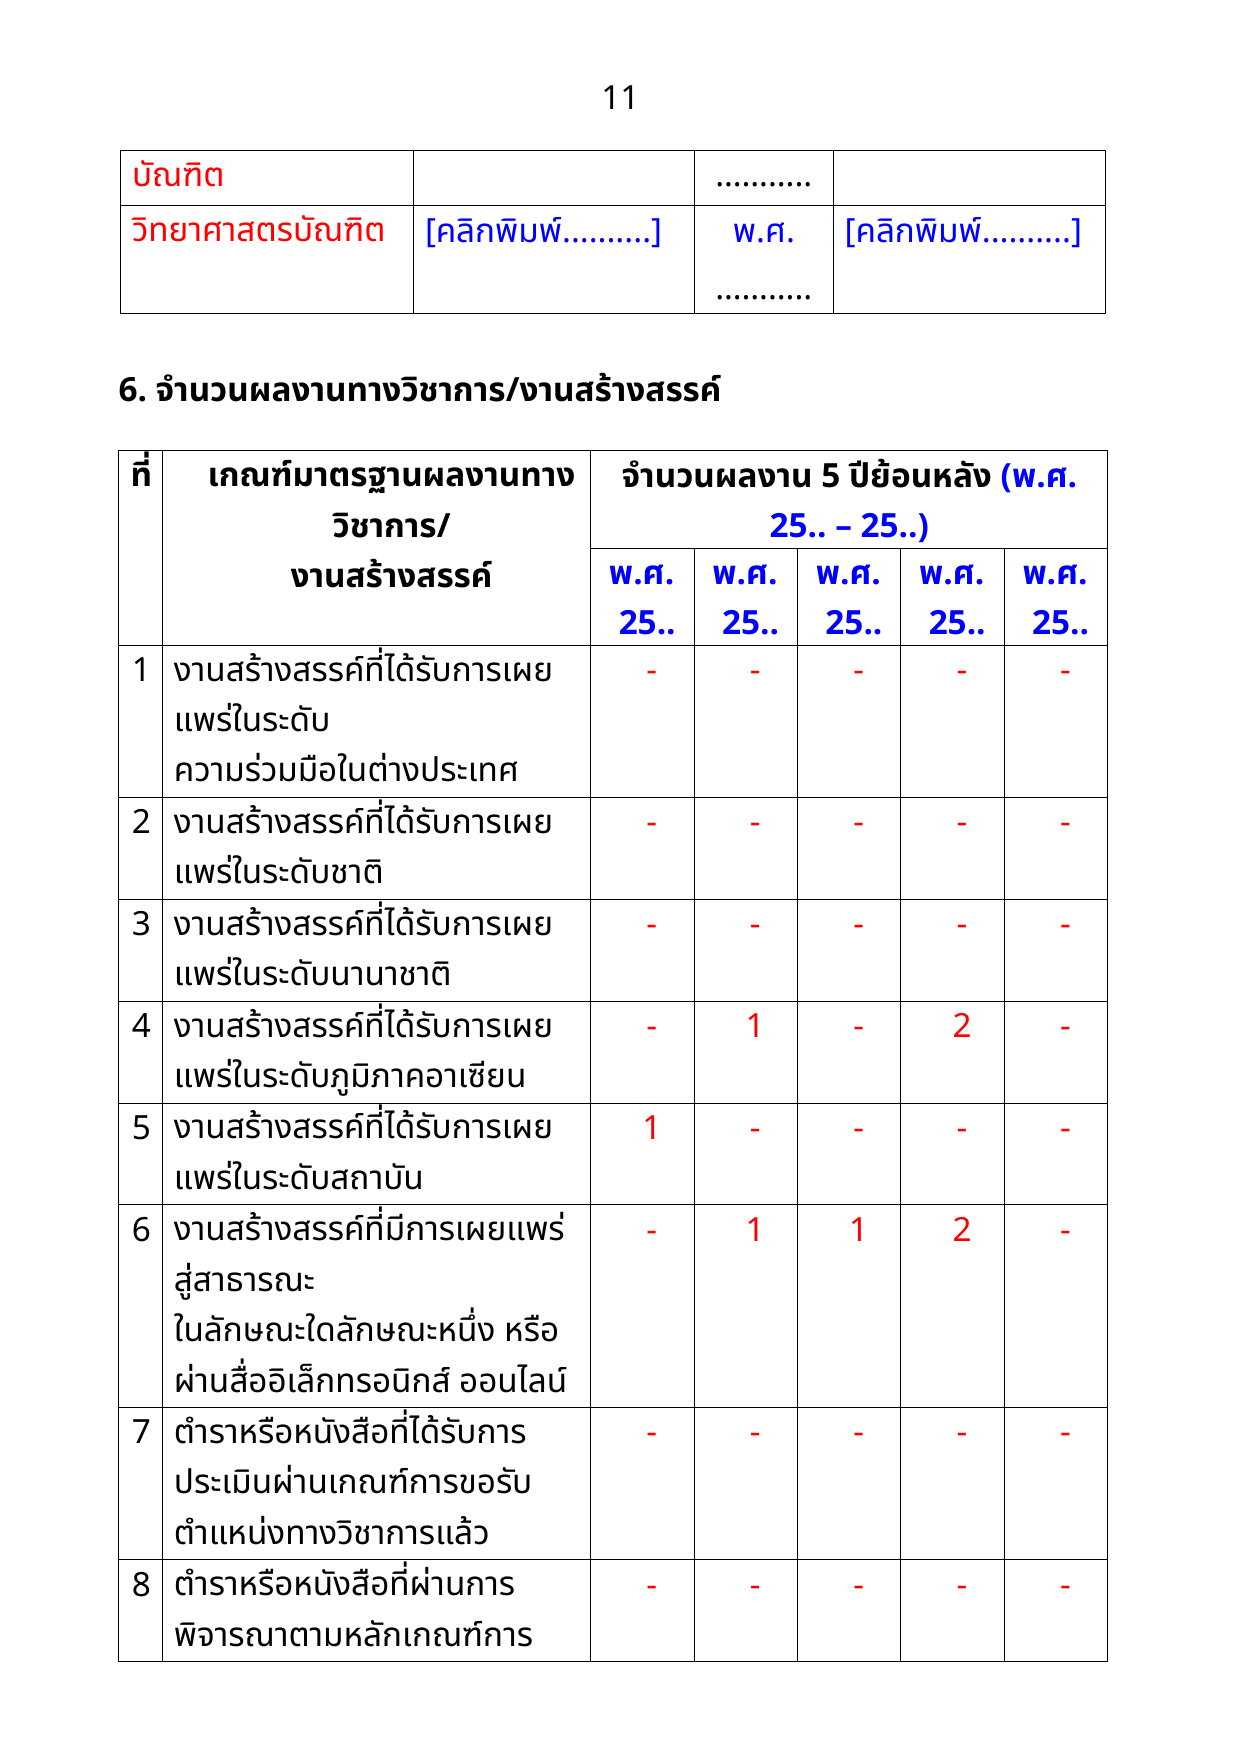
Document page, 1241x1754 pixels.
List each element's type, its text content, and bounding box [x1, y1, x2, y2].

table_cell - [901, 646, 1004, 797]
table_cell - [1005, 1104, 1107, 1204]
table_header จำนวนผลงาน 5 ปีย้อนหลัง (พ.ศ. 25.. – 25..) [591, 451, 1107, 547]
table_cell - [695, 1560, 797, 1661]
table_cell - [591, 798, 694, 899]
table_cell 1 [119, 646, 162, 797]
table_cell - [695, 1104, 797, 1204]
table_cell วิทยาศาสตรบัณฑิต [121, 206, 413, 313]
table_cell - [901, 1408, 1004, 1559]
table_cell - [798, 798, 900, 899]
table_cell งานสร้างสรรค์ที่ได้รับการเผยแพร่ในระดับสถาบัน [163, 1104, 590, 1204]
table_cell - [1005, 900, 1107, 1001]
table_cell พ.ศ. 25.. [695, 549, 797, 644]
table_cell พ.ศ. ……….. [695, 206, 833, 313]
table_cell - [591, 1408, 694, 1559]
table_cell - [798, 1104, 900, 1204]
table_cell - [695, 646, 797, 797]
table_cell - [695, 900, 797, 1001]
table_cell พ.ศ. 25.. [591, 549, 694, 644]
table_cell - [591, 1002, 694, 1102]
table_cell 7 [119, 1408, 162, 1559]
table_cell พ.ศ. 25.. [798, 549, 900, 644]
table_cell - [901, 1560, 1004, 1661]
table_cell - [695, 1408, 797, 1559]
table_header ที่ [119, 451, 162, 644]
table_cell - [901, 900, 1004, 1001]
table_cell ตำราหรือหนังสือที่ได้รับการประเมินผ่านเกณฑ์การขอรับตำแหน่งทางวิชาการแล้ว [163, 1408, 590, 1559]
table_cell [163, 1560, 590, 1661]
table_cell [414, 206, 694, 313]
table_cell 2 [901, 1002, 1004, 1102]
table_cell - [1005, 646, 1107, 797]
table_cell พ.ศ. ……….. [695, 151, 833, 205]
table_cell 2 [119, 798, 162, 899]
table_cell 3 [119, 900, 162, 1001]
table_cell 1 [798, 1205, 900, 1407]
table_cell พ.ศ. 25.. [1005, 549, 1107, 644]
table_cell งานสร้างสรรค์ที่ได้รับการเผยแพร่ในระดับ ความร่วมมือในต่างประเทศ [163, 646, 590, 797]
table_cell 1 [591, 1104, 694, 1204]
table_cell - [901, 1104, 1004, 1204]
table_cell - [1005, 1408, 1107, 1559]
table_cell - [1005, 1002, 1107, 1102]
table_cell 6 [119, 1205, 162, 1407]
table_cell [414, 151, 694, 205]
table_cell - [901, 798, 1004, 899]
table_header เกณฑ์มาตรฐานผลงานทางวิชาการ/ งานสร้างสรรค์ [163, 451, 590, 644]
table_cell 1 [695, 1205, 797, 1407]
table_cell - [591, 1205, 694, 1407]
table_cell [834, 151, 1105, 205]
table_cell งานสร้างสรรค์ที่ได้รับการเผยแพร่ในระดับชาติ [163, 798, 590, 899]
table_cell 2 [901, 1205, 1004, 1407]
text 6. จำนวนผลงานทางวิชาการ/งานสร้างสรรค์ [118, 366, 1122, 417]
table_cell - [1005, 1205, 1107, 1407]
table_cell 5 [119, 1104, 162, 1204]
table_cell งานสร้างสรรค์ที่มีการเผยแพร่สู่สาธารณะ ในลักษณะใดลักษณะหนึ่ง หรือผ่านสื่ออิเล็กทรอนิกส์ ออนไลน์ [163, 1205, 590, 1407]
table_cell - [695, 798, 797, 899]
table_cell 1 [695, 1002, 797, 1102]
table_cell 8 [119, 1560, 162, 1661]
table_cell - [591, 900, 694, 1001]
table_cell - [798, 1408, 900, 1559]
table_cell - [1005, 1560, 1107, 1661]
table_cell งานสร้างสรรค์ที่ได้รับการเผยแพร่ในระดับนานาชาติ [163, 900, 590, 1001]
table_cell - [798, 1002, 900, 1102]
table_cell 4 [119, 1002, 162, 1102]
table_cell [834, 206, 1105, 313]
table_cell วิทยาศาสตรมหาบัณฑิต [121, 151, 413, 205]
table_cell - [591, 646, 694, 797]
table_cell งานสร้างสรรค์ที่ได้รับการเผยแพร่ในระดับภูมิภาคอาเซียน [163, 1002, 590, 1102]
table_cell - [591, 1560, 694, 1661]
table_cell - [798, 900, 900, 1001]
table_cell - [1005, 798, 1107, 899]
table_cell พ.ศ. 25.. [901, 549, 1004, 644]
table_cell - [798, 646, 900, 797]
table_cell - [798, 1560, 900, 1661]
